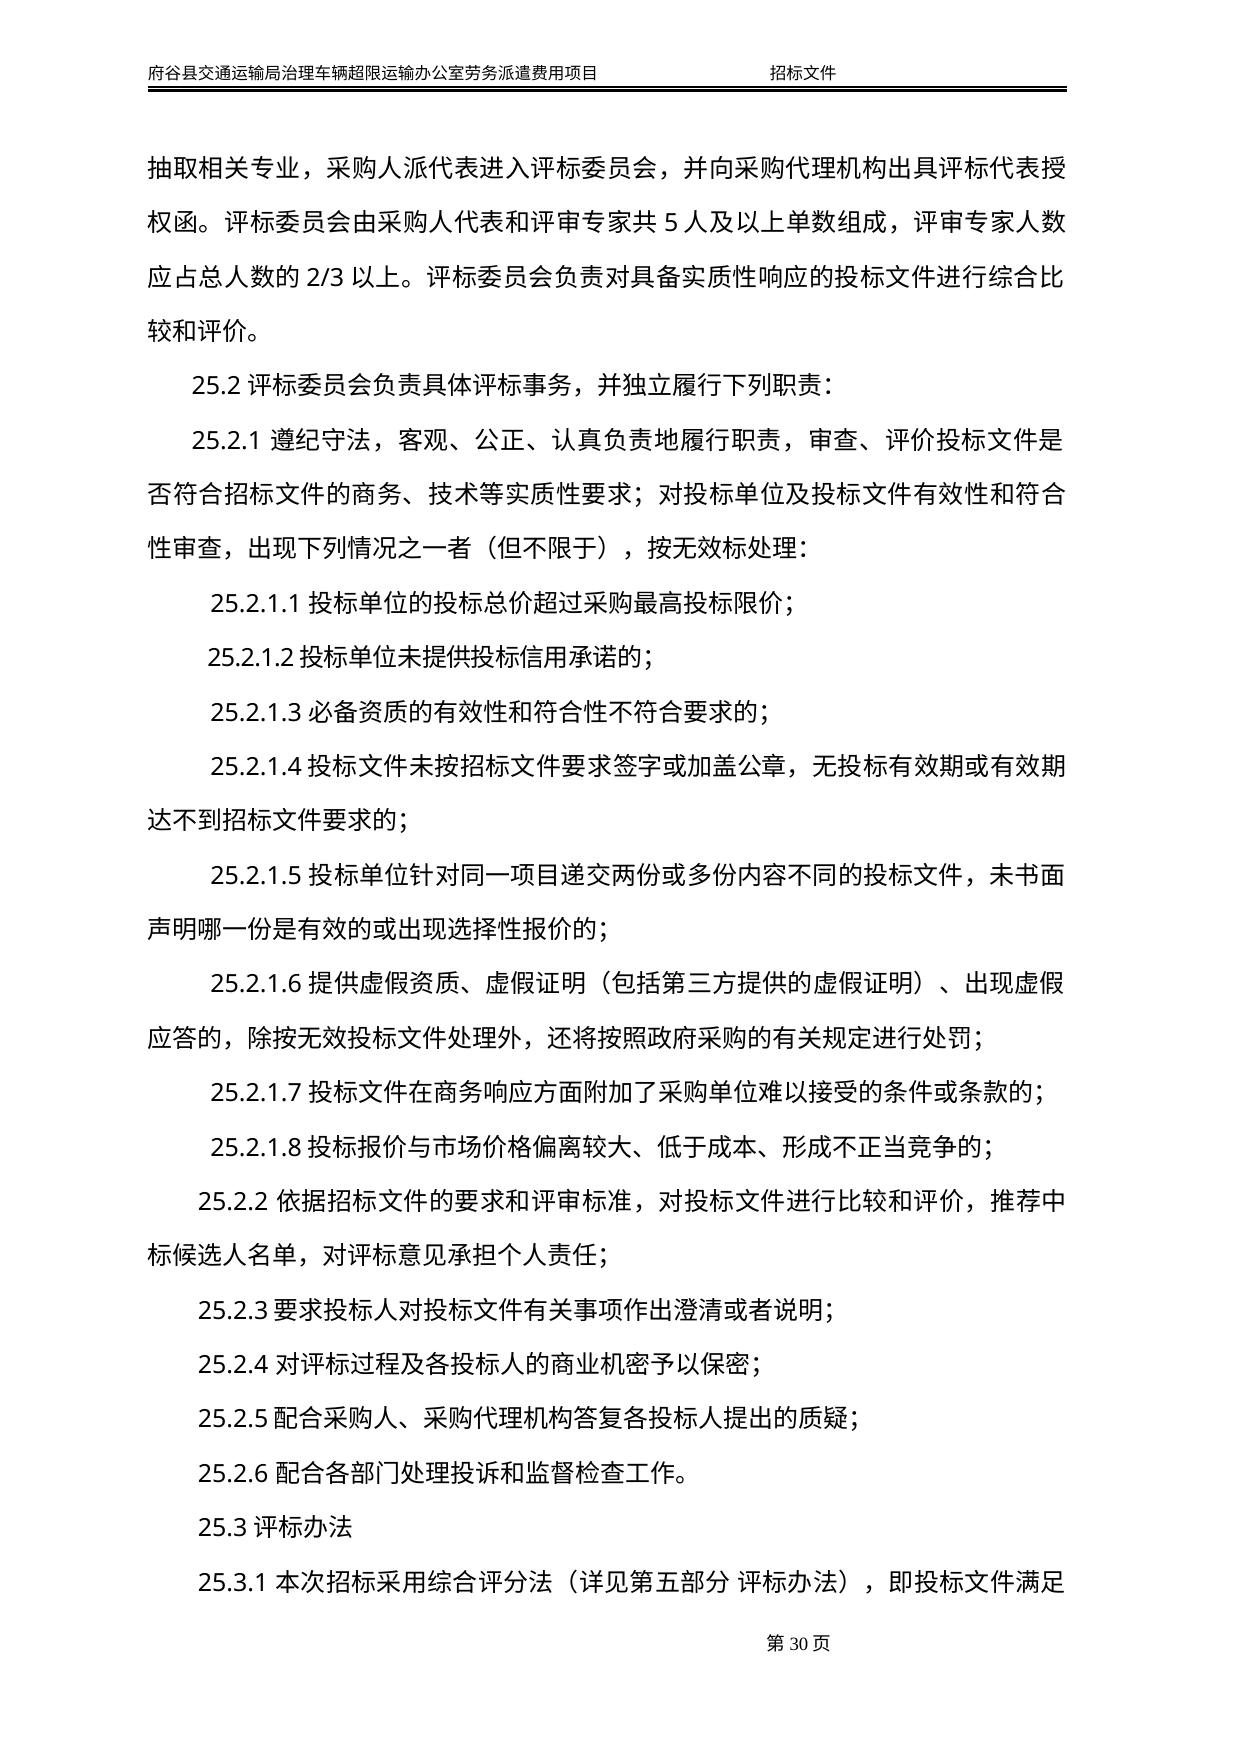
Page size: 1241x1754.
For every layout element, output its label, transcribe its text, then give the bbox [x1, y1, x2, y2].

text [148, 148, 1067, 348]
text 25.3 评标办法 [148, 1508, 1067, 1544]
text 25.2.1.8投标报价与市场价格偏离较大、低于成本、形成不正当竞争的； [148, 1127, 1067, 1163]
text 25.2.1.4投标文件未按招标文件要求签字或加盖公章，无投标有效期或有效期达不到招标文件要求的； [148, 746, 1067, 837]
text 25.2.5配合采购人、采购代理机构答复各投标人提出的质疑； [148, 1399, 1067, 1435]
text 25.2.1.6 提供虚假资质、虚假证明（包括第三方提供的虚假证明）、出现虚假应答的，除按无效投标文件处理外，还将按照政府采购的有关规定进行处罚； [148, 964, 1067, 1054]
text 25.2.4 对评标过程及各投标人的商业机密予以保密； [148, 1344, 1067, 1381]
text 25.2.6 配合各部门处理投诉和监督检查工作。 [148, 1453, 1067, 1489]
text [148, 1562, 1067, 1598]
text 25.2.1.1 投标单位的投标总价超过采购最高投标限价； [148, 583, 1067, 619]
text 25.2.1 遵纪守法，客观、公正、认真负责地履行职责，审查、评价投标文件是否符合招标文件的商务、技术等实质性要求；对投标单位及投标文件有效性和符合性审查，出现下列情况之一者（但不限于），按无效标处理： [148, 420, 1067, 565]
text 25.2 评标委员会负责具体评标事务，并独立履行下列职责： [148, 366, 1067, 402]
text 25.2.1.2投标单位未提供投标信用承诺的； [148, 638, 1067, 674]
text 25.2.3要求投标人对投标文件有关事项作出澄清或者说明； [148, 1290, 1067, 1326]
text 25.2.1.7 投标文件在商务响应方面附加了采购单位难以接受的条件或条款的； [148, 1073, 1067, 1109]
text 25.2.2 依据招标文件的要求和评审标准，对投标文件进行比较和评价，推荐中标候选人名单，对评标意见承担个人责任； [148, 1181, 1067, 1272]
text 25.2.1.5 投标单位针对同一项目递交两份或多份内容不同的投标文件，未书面声明哪一份是有效的或出现选择性报价的； [148, 855, 1067, 946]
text 25.2.1.3 必备资质的有效性和符合性不符合要求的； [148, 692, 1067, 728]
